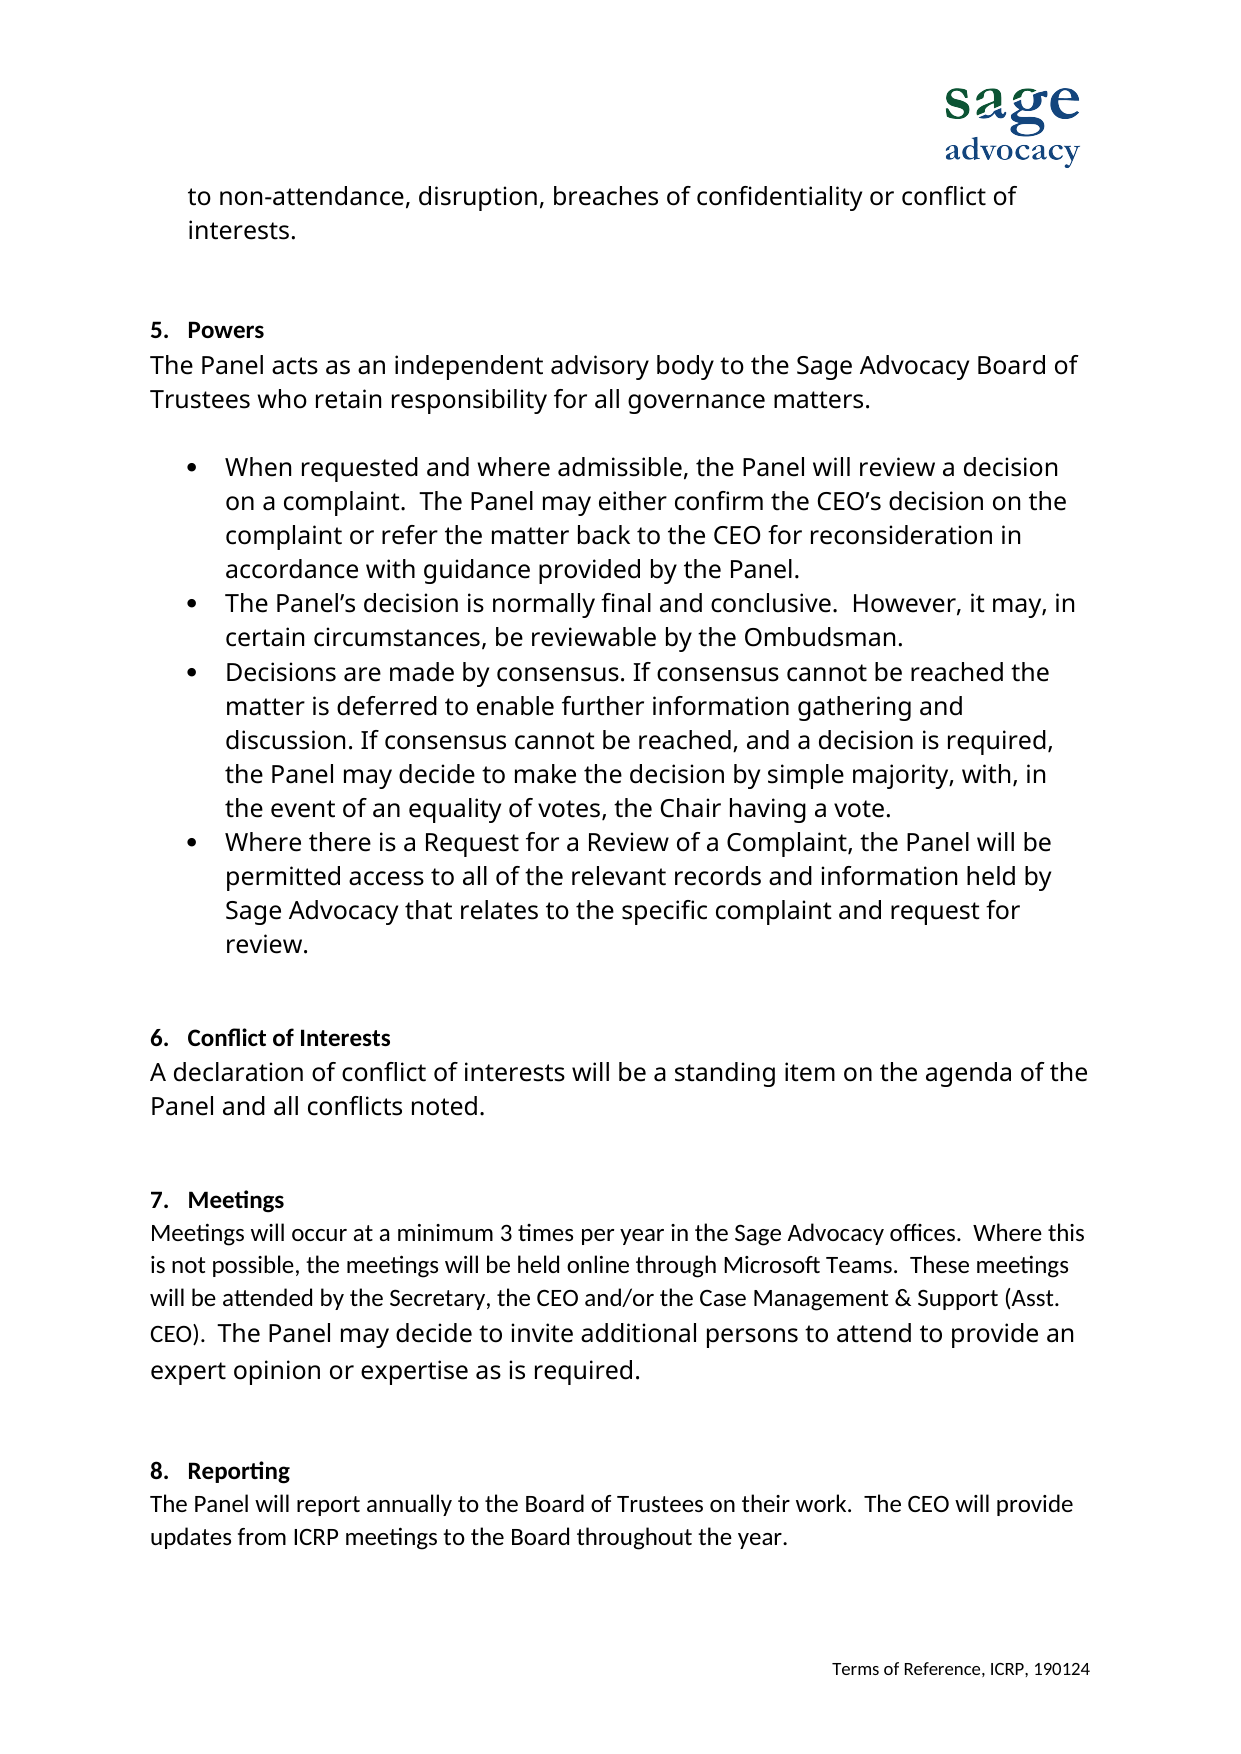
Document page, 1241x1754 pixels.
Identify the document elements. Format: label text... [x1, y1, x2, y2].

list Conflict of Interests [150, 1022, 1090, 1052]
text A declaration of conflict of interests will be a standing item on the agenda of the Panel and all conflicts noted. [150, 1055, 1090, 1123]
text Meetings will occur at a minimum 3 times per year in the Sage Advocacy offices. Where this is not possible, the meetings will be held online through Microsoft Teams. These meetings will be attended by the Secretary, the CEO and/or the Case Management & Support (Asst. CEO). The Panel may decide to invite additional persons to attend to provide an expert opinion or expertise as is required. [150, 1217, 1090, 1387]
text The Panel acts as an independent advisory body to the Sage Advocacy Board of Trustees who retain responsibility for all governance matters. [150, 348, 1090, 416]
list Decisions are made by consensus. If consensus cannot be reached the matter is deferred to enable further information gathering and discussion. If consensus cannot be reached, and a decision is required, the Panel may decide to make the decision by simple majority, with, in the event of an equality of votes, the Chair having a vote. [187, 654, 1090, 824]
text The Panel will report annually to the Board of Trustees on their work. The CEO will provide updates from ICRP meetings to the Board throughout the year. [150, 1488, 1090, 1552]
picture [935, 73, 1091, 179]
list Meetings [150, 1184, 1090, 1214]
list When requested and where admissible, the Panel will review a decision on a complaint. The Panel may either confirm the CEO’s decision on the complaint or refer the matter back to the CEO for reconsideration in accordance with guidance provided by the Panel. [187, 450, 1090, 586]
list Reporting [150, 1455, 1090, 1486]
list The Panel’s decision is normally final and conclusive. However, it may, in certain circumstances, be reviewable by the Ombudsman. [187, 586, 1090, 654]
list Where there is a Request for a Review of a Complaint, the Panel will be permitted access to all of the relevant records and information held by Sage Advocacy that relates to the specific complaint and request for review. [187, 824, 1090, 961]
list Powers [150, 315, 1090, 345]
